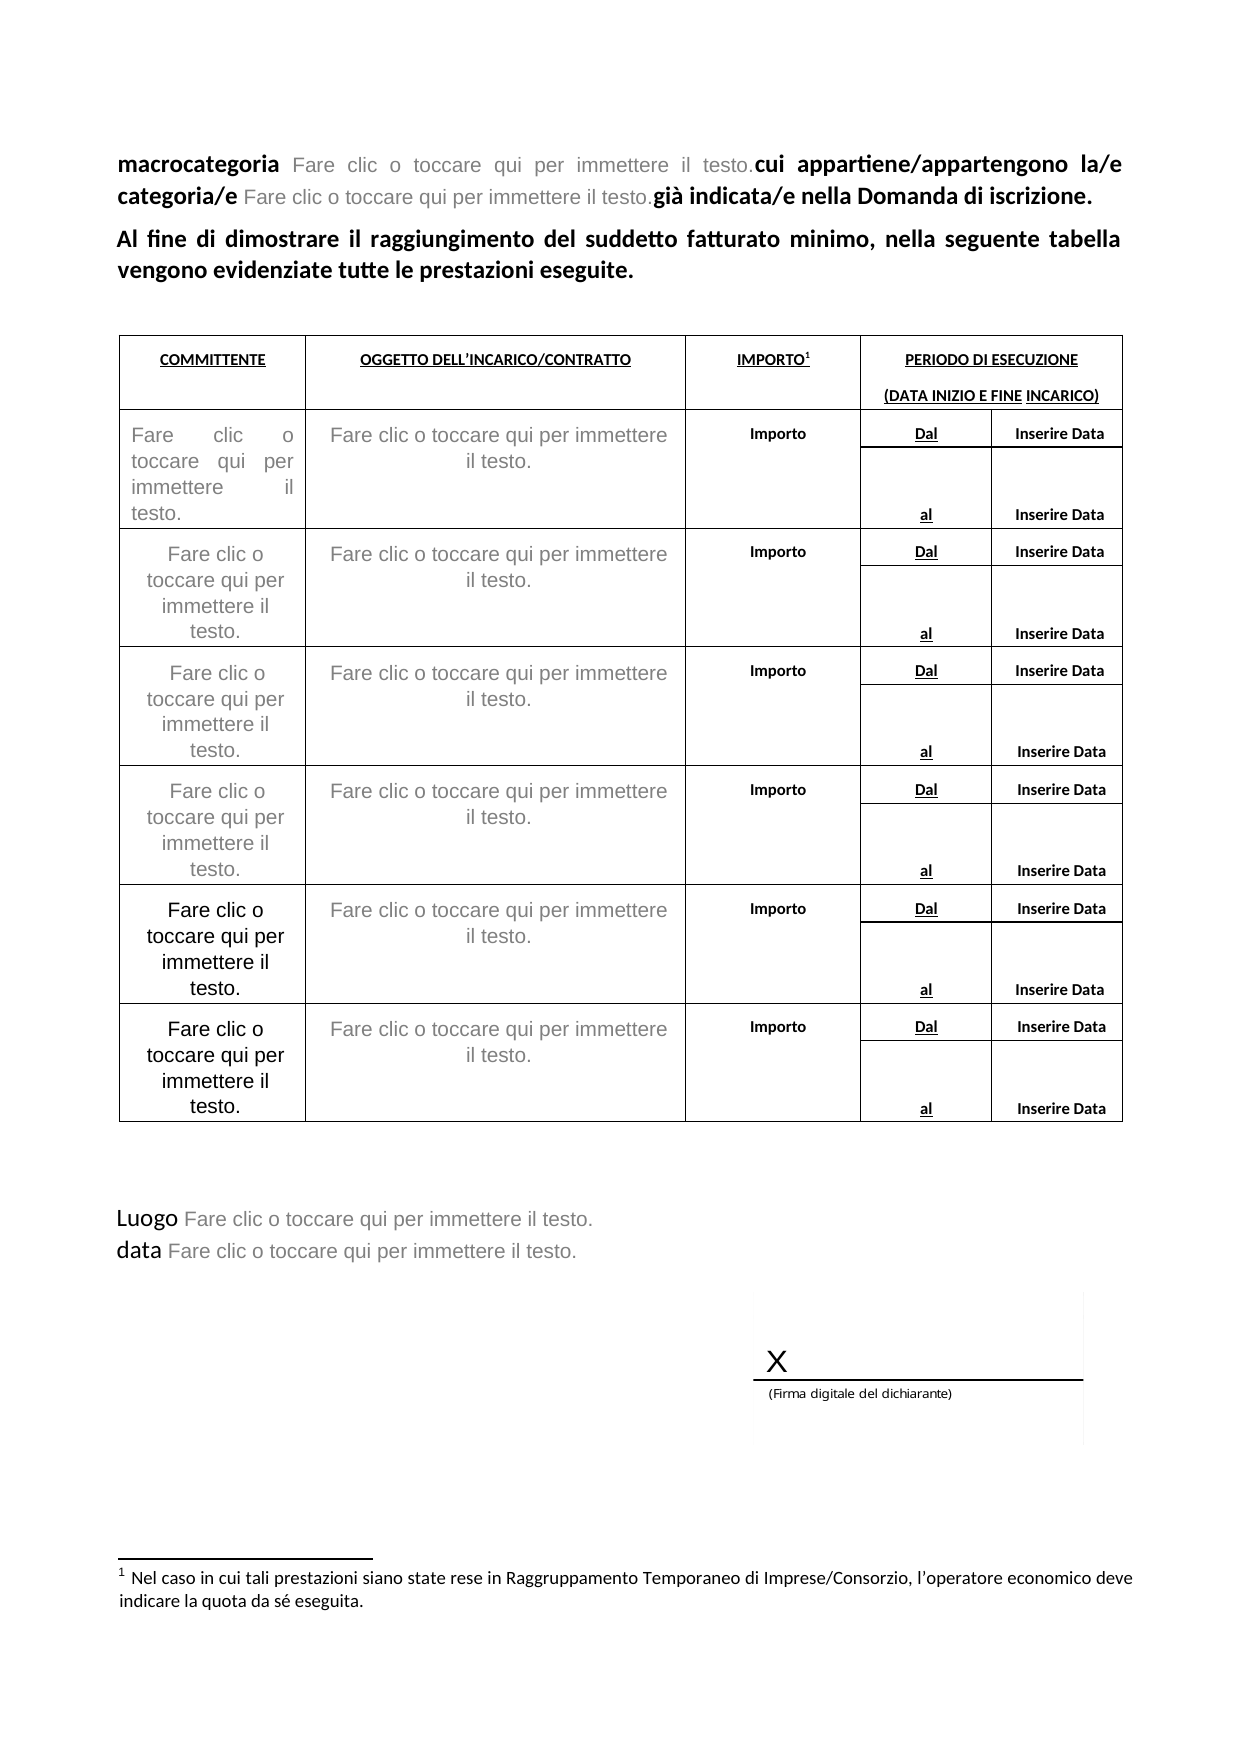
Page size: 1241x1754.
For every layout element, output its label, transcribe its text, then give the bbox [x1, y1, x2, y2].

table_cell [992, 448, 1122, 527]
table_cell [992, 410, 1122, 446]
table_cell al [861, 685, 991, 765]
table_cell [120, 410, 305, 527]
table_cell [992, 804, 1122, 884]
table_cell al [861, 804, 991, 884]
table_cell [306, 1004, 685, 1121]
table_cell Dal [861, 647, 991, 684]
table_cell [686, 529, 860, 646]
text Luogo [116, 1202, 1122, 1233]
table_cell [306, 410, 685, 527]
table_cell [306, 885, 685, 1002]
table_cell [306, 647, 685, 765]
table_cell Dal [861, 410, 991, 446]
table_cell [992, 566, 1122, 646]
table_cell al [861, 923, 991, 1002]
table_cell [992, 923, 1122, 1002]
table_header COMMITTENTE [120, 336, 305, 409]
table_cell al [861, 448, 991, 527]
table_cell al [861, 1041, 991, 1121]
table_cell Dal [861, 1004, 991, 1040]
table_cell [686, 766, 860, 884]
table_cell [120, 647, 305, 765]
table_cell [686, 647, 860, 765]
table_header PERIODO DI ESECUZIONE (DATA INIZIO E FINE INCARICO) [861, 336, 1122, 409]
table_cell [120, 529, 305, 646]
table_cell [686, 1004, 860, 1121]
table_cell [306, 529, 685, 646]
table_header OGGETTO DELL’INCARICO/CONTRATTO [306, 336, 685, 409]
table_cell Dal [861, 766, 991, 803]
table_cell [992, 529, 1122, 565]
text Al fine di dimostrare il raggiungimento del suddetto fatturato minimo, nella seguente tabella vengono evidenziate tutte le prestazioni eseguite. [116, 223, 1122, 285]
table_cell [686, 885, 860, 1002]
table_cell [992, 885, 1122, 921]
table_cell [992, 1004, 1122, 1040]
table_cell [992, 685, 1122, 765]
text data [116, 1234, 1122, 1265]
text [116, 148, 1122, 210]
table_cell Dal [861, 529, 991, 565]
table_cell [992, 766, 1122, 803]
table_cell [686, 410, 860, 527]
table_cell [120, 766, 305, 884]
table_cell [992, 647, 1122, 684]
table_header IMPORTO [686, 336, 860, 409]
table_cell al [861, 566, 991, 646]
table_cell Dal [861, 885, 991, 921]
table_cell [306, 766, 685, 884]
table_cell [992, 1041, 1122, 1121]
